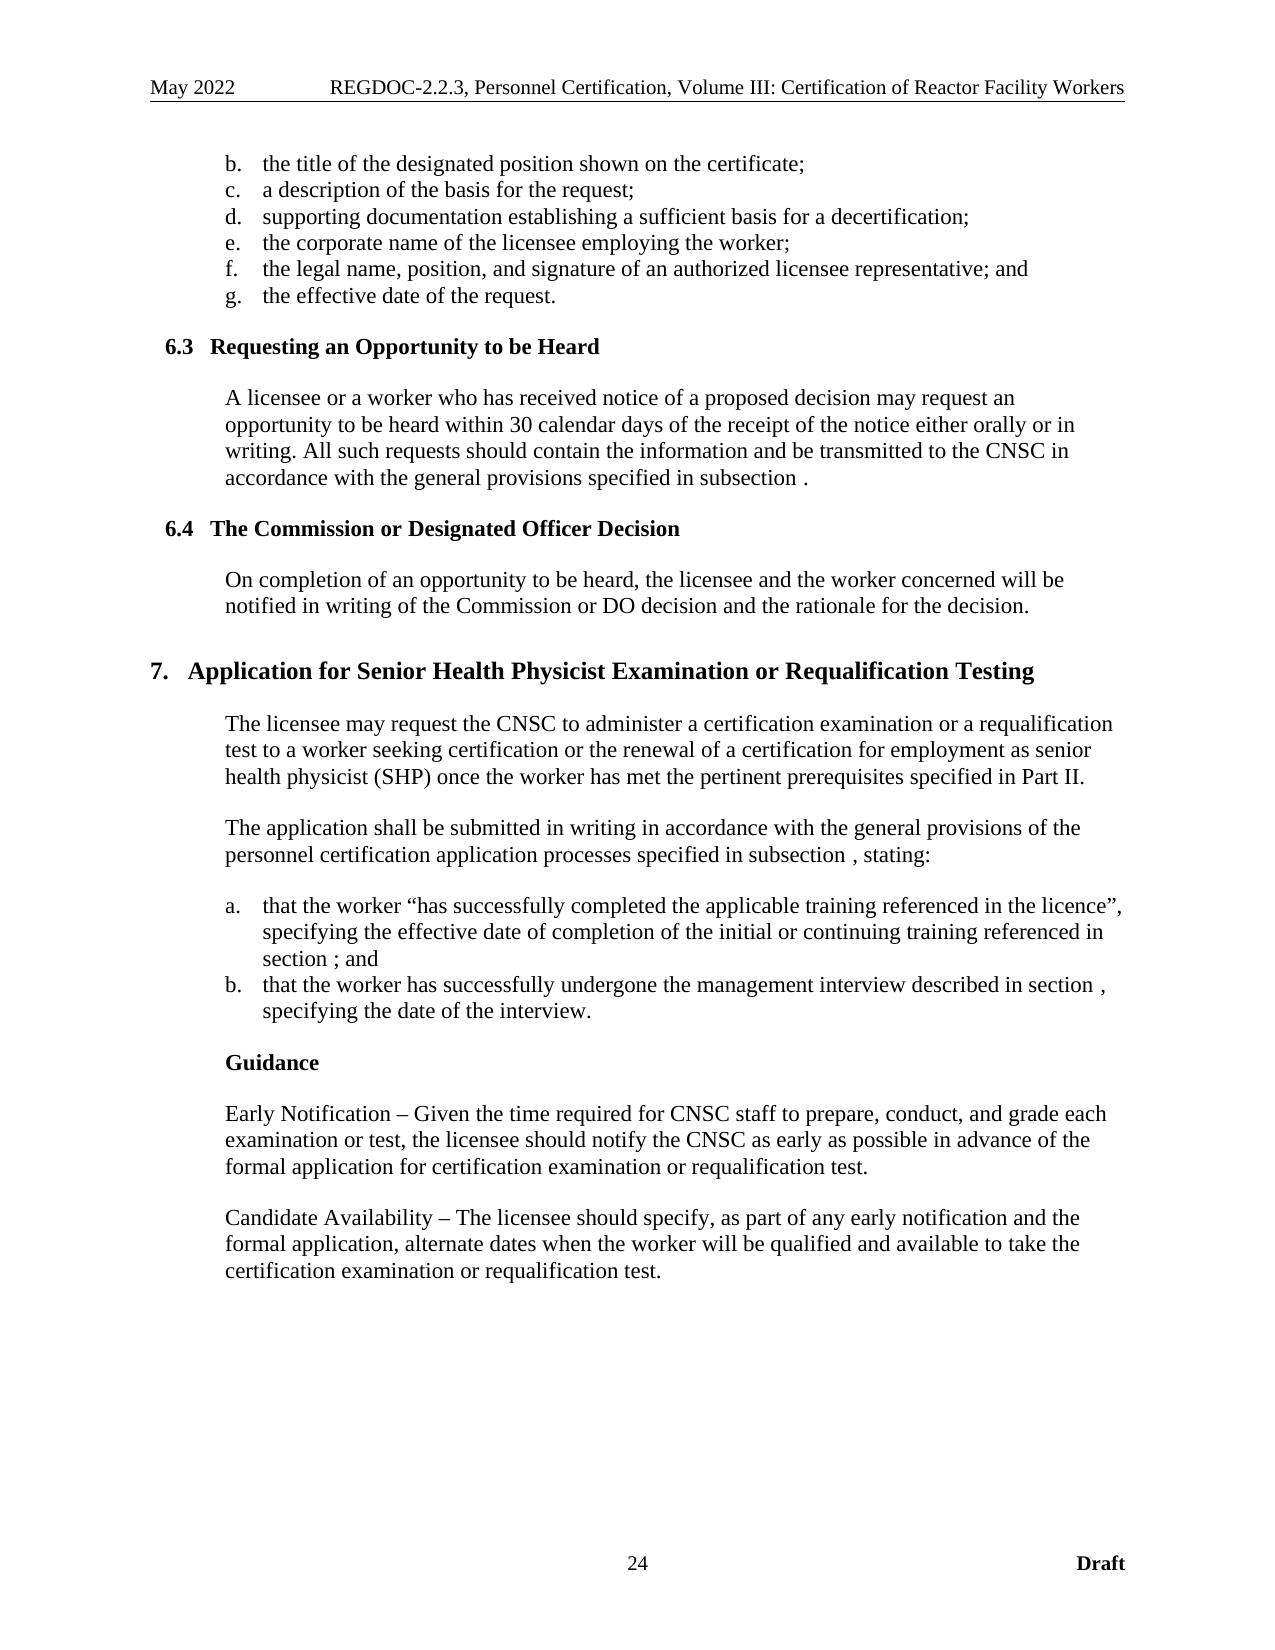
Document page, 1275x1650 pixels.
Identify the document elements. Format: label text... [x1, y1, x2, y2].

text Early Notification – Given the time required for CNSC staff to prepare, conduct, and grade each examination or test, the licensee should notify the CNSC as early as possible in advance of the formal application for certification examination or requalification test. [225, 1100, 1125, 1179]
subtitle 7. Application for Senior Health Physicist Examination or Requalification Testing [150, 656, 1125, 685]
text The application shall be submitted in writing in accordance with the general provisions of the personnel certification application processes specified in subsection 0, stating: [225, 814, 1125, 867]
text d. supporting documentation establishing a sufficient basis for a decertification; [225, 203, 1125, 229]
text g. the effective date of the request. [225, 282, 1125, 308]
text e. the corporate name of the licensee employing the worker; [225, 229, 1125, 255]
text On completion of an opportunity to be heard, the licensee and the worker concerned will be notified in writing of the Commission or DO decision and the rationale for the decision. [225, 566, 1125, 619]
text b. the title of the designated position shown on the certificate; [225, 150, 1125, 176]
text a. that the worker “has successfully completed the applicable training referenced in the licence”, specifying the effective date of completion of the initial or continuing training referenced in section 0; and [225, 892, 1125, 971]
text Guidance [225, 1049, 1125, 1075]
subtitle 6.3 Requesting an Opportunity to be Heard [165, 333, 1125, 359]
subtitle 6.4 The Commission or Designated Officer Decision [165, 515, 1125, 541]
text c. a description of the basis for the request; [225, 176, 1125, 203]
text The licensee may request the CNSC to administer a certification examination or a requalification test to a worker seeking certification or the renewal of a certification for employment as senior health physicist (SHP) once the worker has met the pertinent prerequisites specified in Part II. [225, 710, 1125, 789]
text b. that the worker has successfully undergone the management interview described in section 0, specifying the date of the interview. [225, 971, 1125, 1024]
text A licensee or a worker who has received notice of a proposed decision may request an opportunity to be heard within 30 calendar days of the receipt of the notice either orally or in writing. All such requests should contain the information and be transmitted to the CNSC in accordance with the general provisions specified in subsection 0. [225, 384, 1125, 490]
text Candidate Availability – The licensee should specify, as part of any early notification and the formal application, alternate dates when the worker will be qualified and available to take the certification examination or requalification test. [225, 1204, 1125, 1283]
text f. the legal name, position, and signature of an authorized licensee representative; and [225, 255, 1125, 282]
